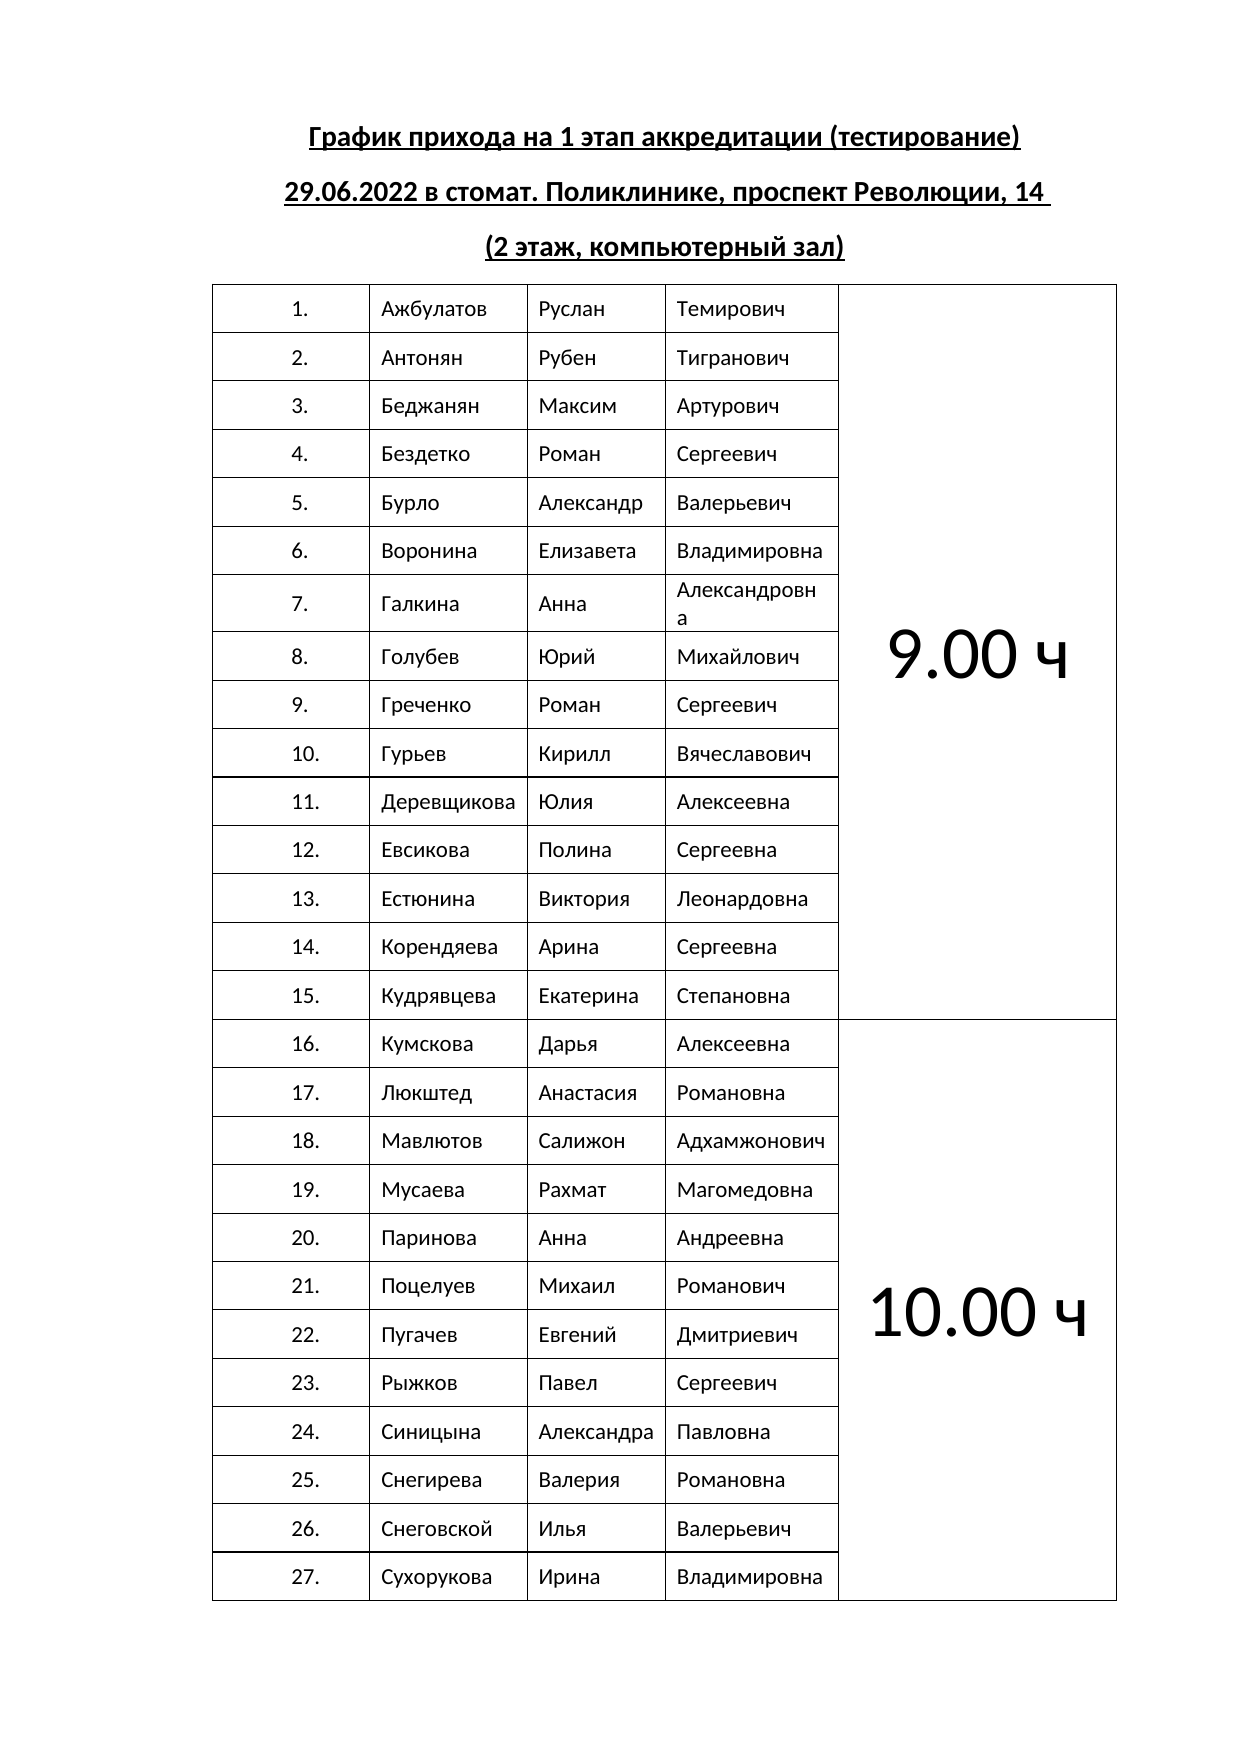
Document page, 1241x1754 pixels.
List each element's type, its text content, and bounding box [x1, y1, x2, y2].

table_cell [213, 1310, 369, 1358]
table_cell [213, 923, 369, 970]
table_cell Виктория [528, 874, 665, 922]
table_cell Алексеевна [666, 1020, 838, 1067]
table_cell Анна [528, 1214, 665, 1261]
table_cell Рыжков [370, 1359, 527, 1406]
table_cell Валерьевич [666, 1504, 838, 1551]
table_cell Максим [528, 381, 665, 429]
table_cell Снеговской [370, 1504, 527, 1551]
table_cell Леонардовна [666, 874, 838, 922]
table_cell Сухорукова [370, 1553, 527, 1600]
table_cell [213, 1407, 369, 1454]
table_cell Кирилл [528, 729, 665, 776]
table_cell Тигранович [666, 333, 838, 380]
table_cell [213, 729, 369, 776]
table_cell Синицына [370, 1407, 527, 1454]
table_cell Полина [528, 826, 665, 873]
table_cell Деревщикова [370, 778, 527, 825]
table_cell [213, 1165, 369, 1212]
table_cell Греченко [370, 681, 527, 728]
table_cell Рубен [528, 333, 665, 380]
table_cell Илья [528, 1504, 665, 1551]
table_cell Анастасия [528, 1068, 665, 1116]
table_cell Поцелуев [370, 1262, 527, 1309]
table_cell Люкштед [370, 1068, 527, 1116]
table_cell Естюнина [370, 874, 527, 922]
table_cell [213, 430, 369, 477]
table_cell Степановна [666, 971, 838, 1019]
table_cell [213, 1504, 369, 1551]
table_cell Екатерина [528, 971, 665, 1019]
table_cell Владимировна [666, 527, 838, 574]
table_cell Валерьевич [666, 478, 838, 526]
table_cell Воронина [370, 527, 527, 574]
table_cell Адхамжонович [666, 1117, 838, 1164]
table_cell [213, 1262, 369, 1309]
table_cell Александр [528, 478, 665, 526]
table_cell Андреевна [666, 1214, 838, 1261]
table_header Руслан [528, 285, 665, 332]
table_cell [213, 1068, 369, 1116]
table_cell Вячеславович [666, 729, 838, 776]
table_cell Кудрявцева [370, 971, 527, 1019]
table_cell Пугачев [370, 1310, 527, 1358]
table_cell [213, 1553, 369, 1600]
table_cell Бездетко [370, 430, 527, 477]
table_cell Валерия [528, 1456, 665, 1503]
table_cell [213, 826, 369, 873]
table_cell Артурович [666, 381, 838, 429]
table_cell Михайлович [666, 632, 838, 679]
table_cell Александровна [666, 575, 838, 631]
table_cell Арина [528, 923, 665, 970]
table_cell Галкина [370, 575, 527, 631]
table_cell Беджанян [370, 381, 527, 429]
table_cell [213, 478, 369, 526]
table_cell Сергеевич [666, 1359, 838, 1406]
table_cell [213, 632, 369, 679]
table_cell Юрий [528, 632, 665, 679]
table_cell Бурло [370, 478, 527, 526]
table_cell Мавлютов [370, 1117, 527, 1164]
table_cell Владимировна [666, 1553, 838, 1600]
table_header Ажбулатов [370, 285, 527, 332]
table_cell Магомедовна [666, 1165, 838, 1212]
table_cell [213, 874, 369, 922]
table_cell Кумскова [370, 1020, 527, 1067]
table_cell Евгений [528, 1310, 665, 1358]
table_cell Гурьев [370, 729, 527, 776]
table_cell 10.00 ч [839, 1020, 1116, 1600]
table_cell [213, 333, 369, 380]
table_header 9.00 ч [839, 285, 1116, 1019]
table_cell Алексеевна [666, 778, 838, 825]
text График прихода на 1 этап аккредитации (тестирование) [177, 118, 1152, 154]
table_cell Снегирева [370, 1456, 527, 1503]
table_cell [213, 1359, 369, 1406]
table_cell Анна [528, 575, 665, 631]
table_cell [213, 681, 369, 728]
table_cell Юлия [528, 778, 665, 825]
text (2 этаж, компьютерный зал) [177, 228, 1152, 264]
table_cell Дмитриевич [666, 1310, 838, 1358]
table_cell Павел [528, 1359, 665, 1406]
table_cell Александра [528, 1407, 665, 1454]
text 29.06.2022 в стомат. Поликлинике, проспект Революции, 14 [177, 173, 1152, 209]
table_cell Романовна [666, 1456, 838, 1503]
table_header [213, 285, 369, 332]
table_cell [213, 381, 369, 429]
table_cell Елизавета [528, 527, 665, 574]
table_cell Корендяева [370, 923, 527, 970]
table_cell Мусаева [370, 1165, 527, 1212]
table_cell Романович [666, 1262, 838, 1309]
table_cell Рахмат [528, 1165, 665, 1212]
table_cell Антонян [370, 333, 527, 380]
table_cell [213, 778, 369, 825]
table_cell Сергеевич [666, 681, 838, 728]
table_cell Роман [528, 681, 665, 728]
table_cell Дарья [528, 1020, 665, 1067]
table_cell Салижон [528, 1117, 665, 1164]
table_cell [213, 527, 369, 574]
table_cell [213, 1456, 369, 1503]
table_cell Голубев [370, 632, 527, 679]
table_cell Романовна [666, 1068, 838, 1116]
table_cell Михаил [528, 1262, 665, 1309]
table_cell Ирина [528, 1553, 665, 1600]
table_cell [213, 575, 369, 631]
table_header Темирович [666, 285, 838, 332]
table_cell [213, 1117, 369, 1164]
table_cell Сергеевич [666, 430, 838, 477]
table_cell [213, 1214, 369, 1261]
table_cell Павловна [666, 1407, 838, 1454]
table_cell Сергеевна [666, 923, 838, 970]
table_cell Паринова [370, 1214, 527, 1261]
table_cell Роман [528, 430, 665, 477]
table_cell Евсикова [370, 826, 527, 873]
table_cell [213, 971, 369, 1019]
table_cell [213, 1020, 369, 1067]
table_cell Сергеевна [666, 826, 838, 873]
